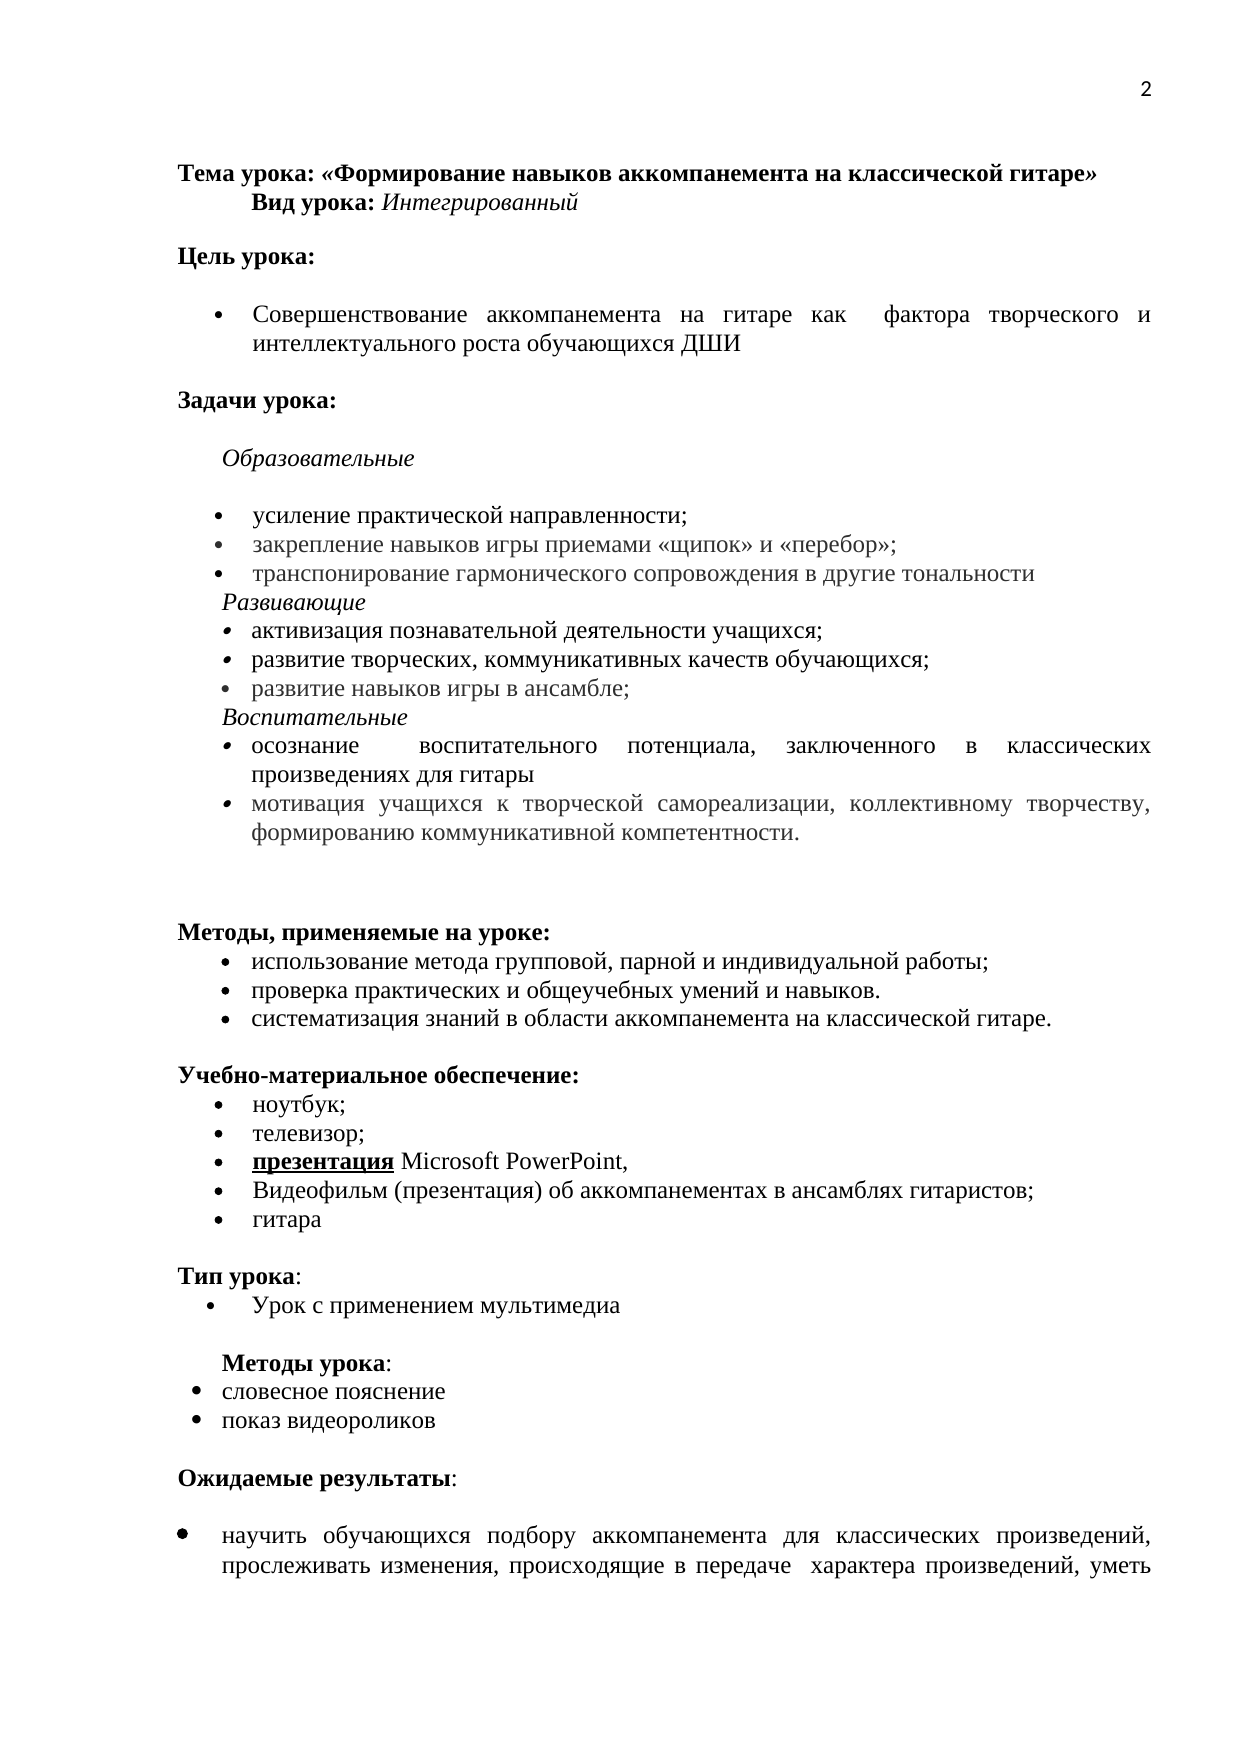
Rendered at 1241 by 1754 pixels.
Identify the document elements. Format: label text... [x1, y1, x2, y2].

list использование метода групповой, парной и индивидуальной работы; [222, 946, 1152, 975]
text Методы, применяемые на уроке: [177, 917, 1152, 946]
list телевизор; [215, 1118, 1152, 1146]
text Тема урока: «Формирование навыков аккомпанемента на классической гитаре» [177, 158, 1152, 187]
list мотивация учащихся к творческой самореализации, коллективному творчеству, формированию коммуникативной компетентности. [222, 788, 1152, 846]
list осознание воспитательного потенциала, заключенного в классических произведениях для гитары [222, 731, 1152, 788]
list закрепление навыков игры приемами «щипок» и «перебор»; [215, 529, 1152, 558]
list развитие навыков игры в ансамбле; [222, 673, 1152, 702]
list словесное пояснение [192, 1376, 1152, 1405]
text Задачи урока: [177, 385, 1152, 414]
text Воспитательные [222, 702, 1152, 731]
text Образовательные [177, 443, 1152, 471]
list систематизация знаний в области аккомпанемента на классической гитаре. [222, 1003, 1152, 1032]
list показ видеороликов [192, 1405, 1152, 1434]
list ноутбук; [215, 1089, 1152, 1118]
text Тип урока: [177, 1261, 1152, 1290]
text Вид урока: Интегрированный [177, 187, 1152, 216]
text Учебно-материальное обеспечение: [177, 1060, 1152, 1089]
list активизация познавательной деятельности учащихся; [222, 616, 1152, 644]
list Видеофильм (презентация) об аккомпанементах в ансамблях гитаристов; [215, 1175, 1152, 1204]
list транспонирование гармонического сопровождения в другие тональности [215, 558, 1152, 587]
text Методы урока: [177, 1348, 1152, 1376]
list Урок с применением мультимедиа [207, 1290, 1152, 1319]
text Ожидаемые результаты: [177, 1463, 1152, 1491]
text Цель урока: [177, 241, 1152, 270]
list гитара [215, 1204, 1152, 1233]
list Совершенствование аккомпанемента на гитаре как фактора творческого и интеллектуального роста обучающихся ДШИ [215, 299, 1152, 356]
list проверка практических и общеучебных умений и навыков. [222, 975, 1152, 1003]
list презентация Microsoft PowerPoint, [215, 1146, 1152, 1175]
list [177, 1521, 1152, 1579]
text Развивающие [222, 587, 1152, 616]
list усиление практической направленности; [215, 501, 1152, 529]
list развитие творческих, коммуникативных качеств обучающихся; [222, 644, 1152, 673]
